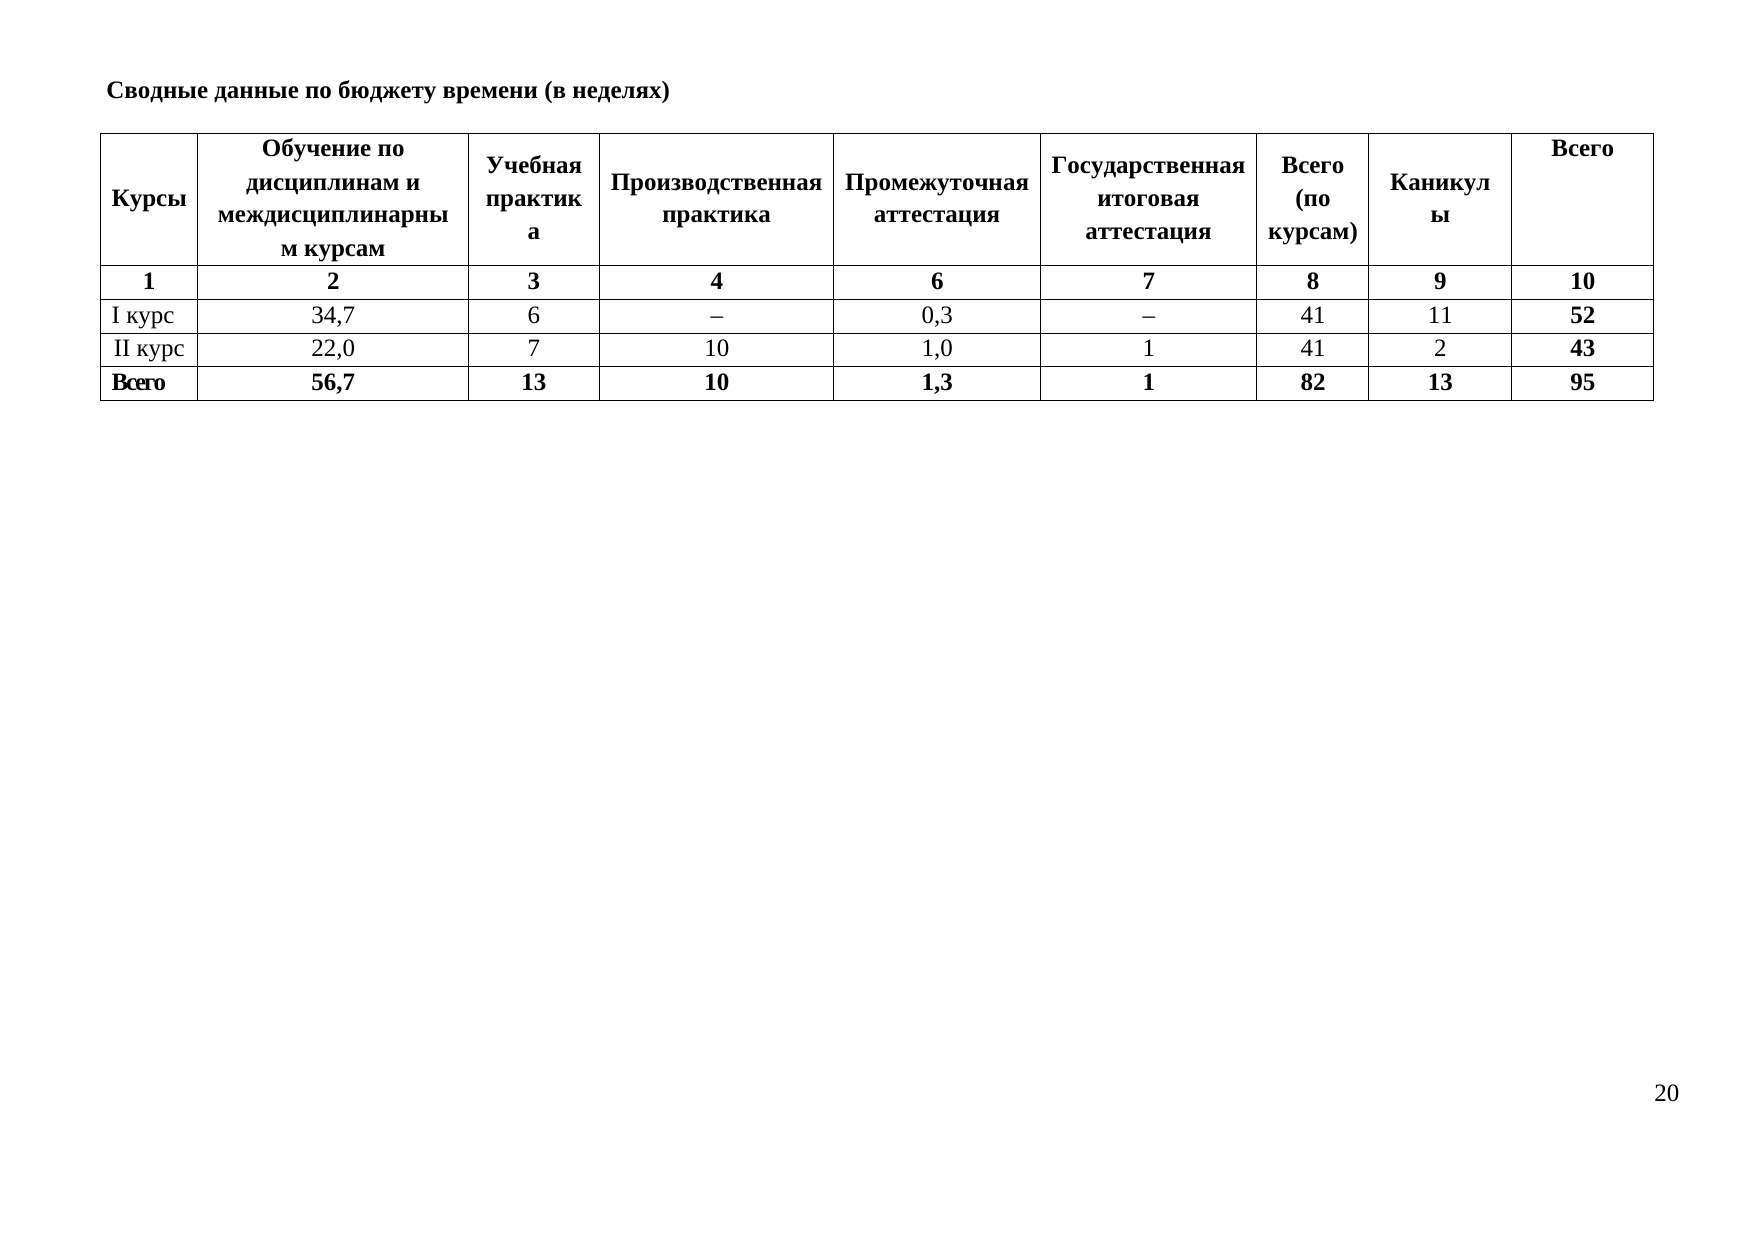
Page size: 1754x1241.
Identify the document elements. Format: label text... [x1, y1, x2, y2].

table_cell 95 [1512, 367, 1653, 400]
table_cell 10 [600, 334, 833, 366]
table_header Промежуточная аттестация [834, 134, 1040, 265]
table_cell 7 [469, 334, 599, 366]
table_cell 2 [1369, 334, 1511, 366]
table_cell 2 [198, 266, 468, 299]
table_cell 52 [1512, 300, 1653, 332]
table_cell Всего [101, 367, 197, 400]
table_cell 41 [1257, 300, 1368, 332]
table_header Всего [1512, 134, 1653, 265]
table_cell 6 [834, 266, 1040, 299]
table_cell 13 [469, 367, 599, 400]
table_cell 34,7 [198, 300, 468, 332]
table_cell 7 [1041, 266, 1256, 299]
table_header Курсы [101, 134, 197, 265]
table_cell 1 [1041, 367, 1256, 400]
table_header Обучение по дисциплинам и междисциплинарным курсам [198, 134, 468, 265]
table_cell 9 [1369, 266, 1511, 299]
table_cell 4 [600, 266, 833, 299]
table_cell 41 [1257, 334, 1368, 366]
table_cell 1 [101, 266, 197, 299]
text Сводные данные по бюджету времени (в неделях) [75, 75, 1679, 104]
table_header Производственная практика [600, 134, 833, 265]
table_cell 43 [1512, 334, 1653, 366]
table_cell 82 [1257, 367, 1368, 400]
table_cell 10 [600, 367, 833, 400]
table_cell 3 [469, 266, 599, 299]
table_cell – [600, 300, 833, 332]
table_header Всего (по курсам) [1257, 134, 1368, 265]
table_cell 1 [1041, 334, 1256, 366]
table_cell 11 [1369, 300, 1511, 332]
table_header Государственная итоговая аттестация [1041, 134, 1256, 265]
table_cell 56,7 [198, 367, 468, 400]
table_cell 1,0 [834, 334, 1040, 366]
table_cell – [1041, 300, 1256, 332]
table_cell 6 [469, 300, 599, 332]
table_cell 1,3 [834, 367, 1040, 400]
table_cell 10 [1512, 266, 1653, 299]
table_cell 8 [1257, 266, 1368, 299]
table_cell 22,0 [198, 334, 468, 366]
table_header Учебная практика [469, 134, 599, 265]
table_cell 13 [1369, 367, 1511, 400]
table_cell II курс [101, 334, 197, 366]
table_header Каникулы [1369, 134, 1511, 265]
table_cell 0,3 [834, 300, 1040, 332]
table_cell I курс [101, 300, 197, 332]
